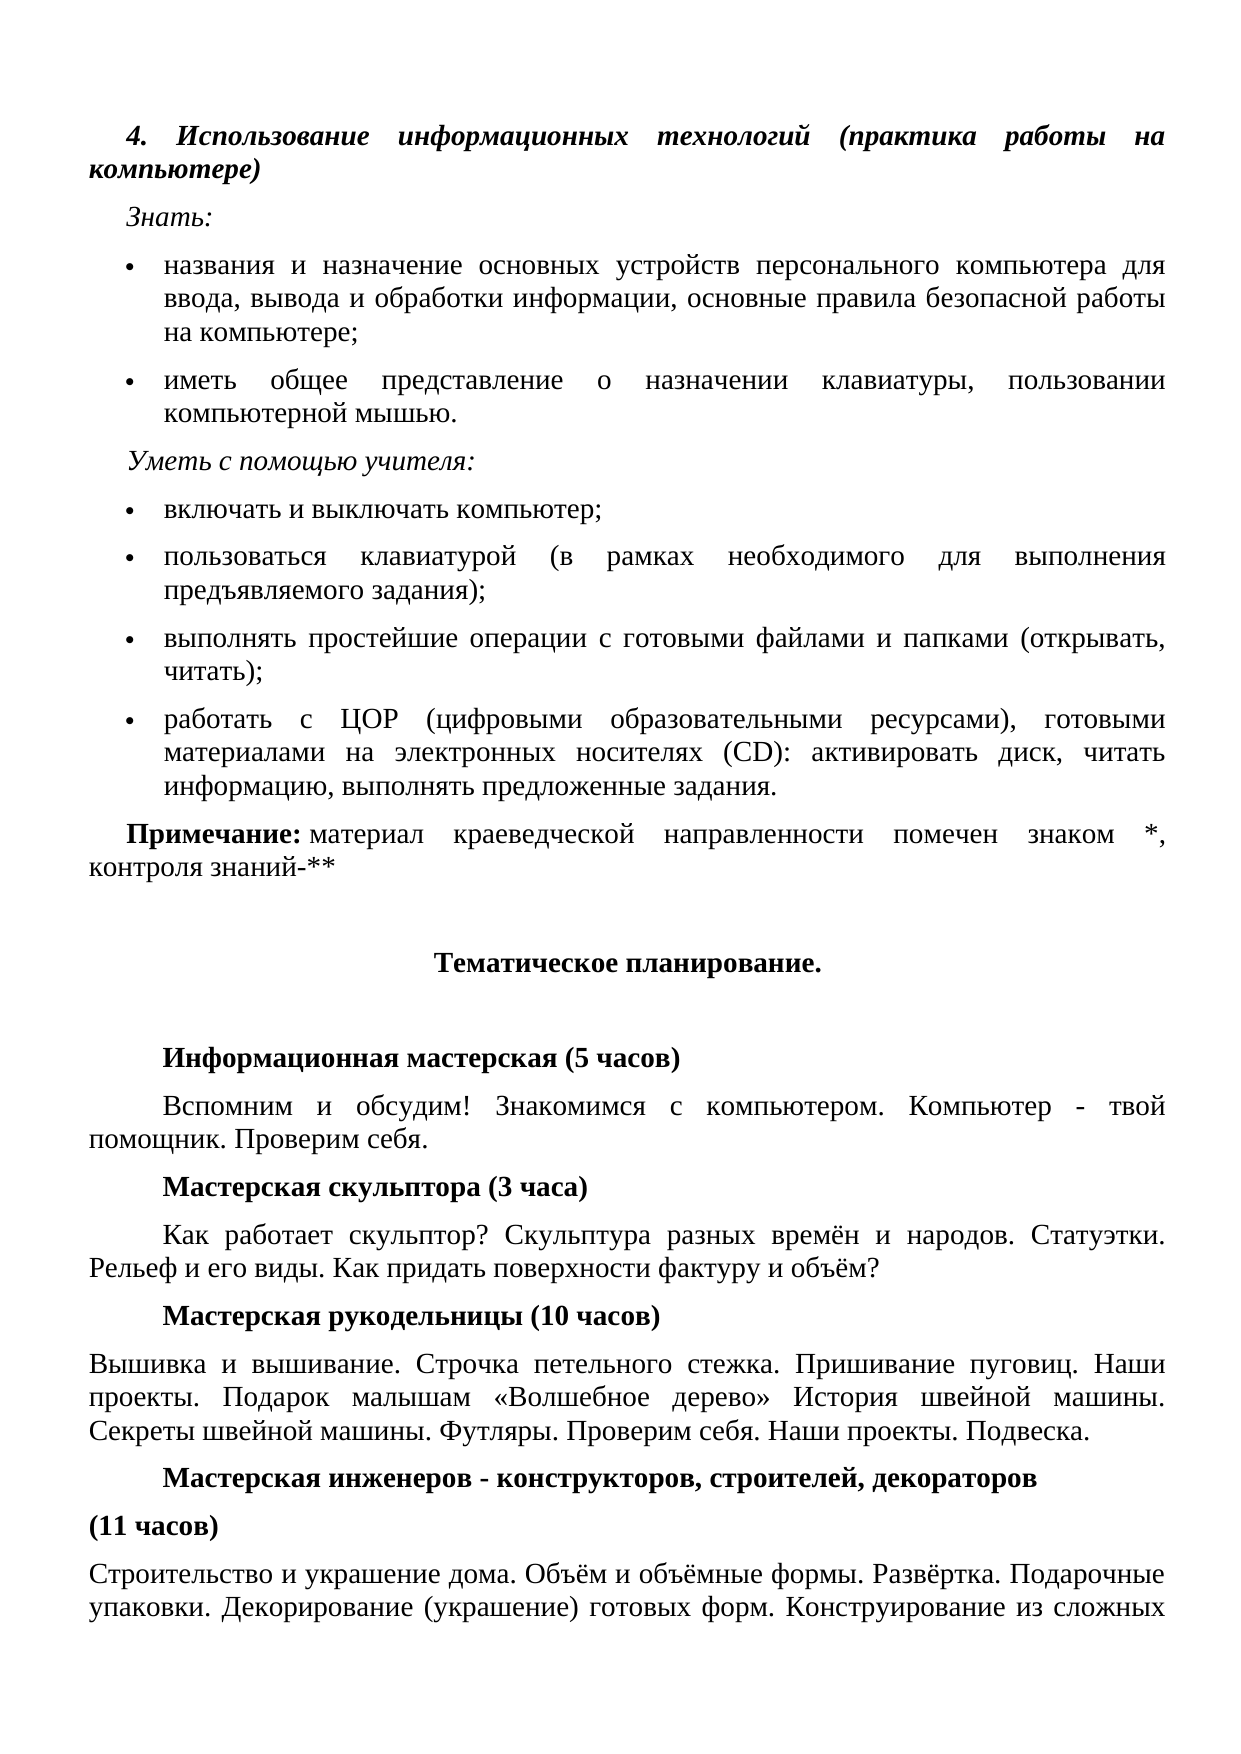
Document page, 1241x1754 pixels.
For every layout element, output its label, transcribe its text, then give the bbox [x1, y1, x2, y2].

text Информационная мастерская (5 часов) [88, 1040, 1167, 1074]
text Мастерская инженеров - конструкторов, строителей, декораторов [88, 1461, 1167, 1494]
text Как работает скульптор? Скульптура разных времён и народов. Статуэтки. Рельеф и его виды. Как придать поверхности фактуру и объём? [88, 1217, 1167, 1284]
text Тематическое планирование. [88, 945, 1167, 978]
list иметь общее представление о назначении клавиатуры, пользовании компьютерной мышью. [126, 362, 1167, 429]
list работать с ЦОР (цифровыми образовательными ресурсами), готовыми материалами на электронных носителях (CD): активировать диск, читать информацию, выполнять предложенные задания. [126, 701, 1167, 802]
text 4. Использование информационных технологий (практика работы на компьютере) [88, 118, 1167, 185]
list пользоваться клавиатурой (в рамках необходимого для выполнения предъявляемого задания); [126, 538, 1167, 606]
list включать и выключать компьютер; [126, 491, 1167, 524]
text (11 часов) [88, 1508, 1167, 1542]
text Знать: [88, 199, 1167, 233]
text Примечание: материал краеведческой направленности помечен знаком *, контроля знаний-** [88, 816, 1167, 883]
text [88, 1556, 1167, 1623]
list названия и назначение основных устройств персонального компьютера для ввода, вывода и обработки информации, основные правила безопасной работы на компьютере; [126, 247, 1167, 348]
list выполнять простейшие операции с готовыми файлами и папками (открывать, читать); [126, 620, 1167, 687]
text Вспомним и обсудим! Знакомимся с компьютером. Компьютер - твой помощник. Проверим себя. [88, 1088, 1167, 1155]
text Вышивка и вышивание. Строчка петельного стежка. Пришивание пуговиц. Наши проекты. Подарок малышам «Волшебное дерево» История швейной машины. Секреты швейной машины. Футляры. Проверим себя. Наши проекты. Подвеска. [88, 1346, 1167, 1446]
text Уметь с помощью учителя: [88, 443, 1167, 477]
text Мастерская рукодельницы (10 часов) [88, 1298, 1167, 1332]
text Мастерская скульптора (3 часа) [88, 1169, 1167, 1203]
